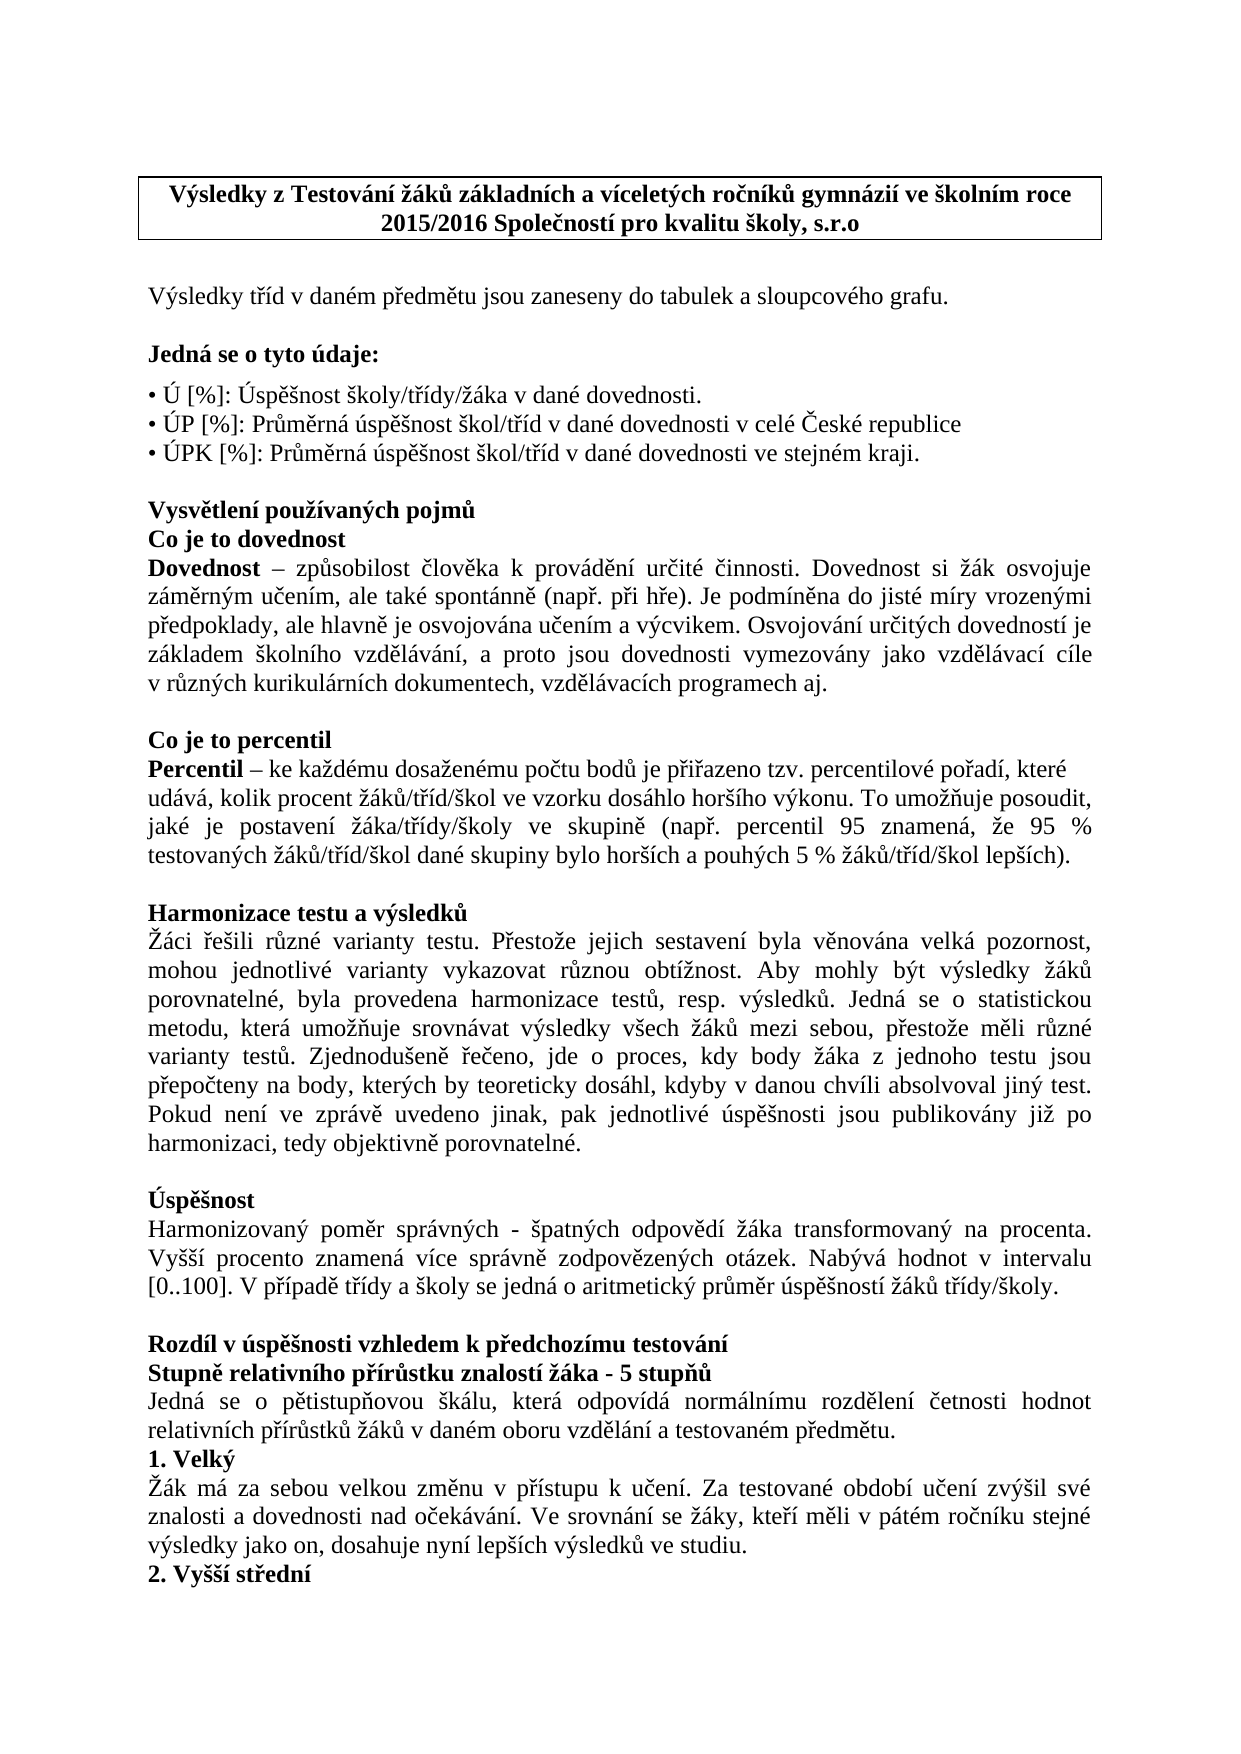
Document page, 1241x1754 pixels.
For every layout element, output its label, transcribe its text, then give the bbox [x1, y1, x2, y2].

text Vysvětlení používaných pojmů [148, 495, 1093, 524]
text Jedná se o tyto údaje: [148, 339, 1093, 368]
text udává, kolik procent žáků/tříd/škol ve vzorku dosáhlo horšího výkonu. To umožňuje posoudit, jaké je postavení žáka/třídy/školy ve skupině (např. percentil 95 znamená, že 95 % testovaných žáků/tříd/škol dané skupiny bylo horších a pouhých 5 % žáků/tříd/škol lepších). [148, 783, 1093, 869]
text Jedná se o pětistupňovou škálu, která odpovídá normálnímu rozdělení četnosti hodnot relativních přírůstků žáků v daném oboru vzdělání a testovaném předmětu. [148, 1386, 1093, 1444]
text • ÚPK [%]: Průměrná úspěšnost škol/tříd v dané dovednosti ve stejném kraji. [148, 438, 1093, 466]
text 1. Velký [148, 1444, 1093, 1473]
text Percentil – ke každému dosaženému počtu bodů je přiřazeno tzv. percentilové pořadí, které [148, 754, 1093, 783]
text Harmonizovaný poměr správných - špatných odpovědí žáka transformovaný na procenta. Vyšší procento znamená více správně zodpovězených otázek. Nabývá hodnot v intervalu [0..100]. V případě třídy a školy se jedná o aritmetický průměr úspěšností žáků třídy/školy. [148, 1214, 1093, 1300]
text Žák má za sebou velkou změnu v přístupu k učení. Za testované období učení zvýšil své znalosti a dovednosti nad očekávání. Ve srovnání se žáky, kteří měli v pátém ročníku stejné výsledky jako on, dosahuje nyní lepších výsledků ve studiu. [148, 1473, 1093, 1559]
text Co je to dovednost [148, 524, 1093, 553]
text Úspěšnost [148, 1185, 1093, 1214]
text • ÚP [%]: Průměrná úspěšnost škol/tříd v dané dovednosti v celé České republice [148, 409, 1093, 438]
text Výsledky z Testování žáků základních a víceletých ročníků gymnázií ve školním roce 2015/2016 Společností pro kvalitu školy, s.r.o [139, 178, 1101, 239]
text Co je to percentil [148, 725, 1093, 754]
text Výsledky tříd v daném předmětu jsou zaneseny do tabulek a sloupcového grafu. [148, 281, 1093, 310]
text • Ú [%]: Úspěšnost školy/třídy/žáka v dané dovednosti. [148, 380, 1093, 409]
text Harmonizace testu a výsledků [148, 898, 1093, 926]
text Žáci řešili různé varianty testu. Přestože jejich sestavení byla věnována velká pozornost, mohou jednotlivé varianty vykazovat různou obtížnost. Aby mohly být výsledky žáků porovnatelné, byla provedena harmonizace testů, resp. výsledků. Jedná se o statistickou metodu, která umožňuje srovnávat výsledky všech žáků mezi sebou, přestože měli různé varianty testů. Zjednodušeně řečeno, jde o proces, kdy body žáka z jednoho testu jsou přepočteny na body, kterých by teoreticky dosáhl, kdyby v danou chvíli absolvoval jiný test. Pokud není ve zprávě uvedeno jinak, pak jednotlivé úspěšnosti jsou publikovány již po harmonizaci, tedy objektivně porovnatelné. [148, 926, 1093, 1156]
text 2. Vyšší střední [148, 1559, 1093, 1588]
text Rozdíl v úspěšnosti vzhledem k předchozímu testování [148, 1329, 1093, 1358]
text Dovednost – způsobilost člověka k provádění určité činnosti. Dovednost si žák osvojuje záměrným učením, ale také spontánně (např. při hře). Je podmíněna do jisté míry vrozenými předpoklady, ale hlavně je osvojována učením a výcvikem. Osvojování určitých dovedností je základem školního vzdělávání, a proto jsou dovednosti vymezovány jako vzdělávací cíle v různých kurikulárních dokumentech, vzdělávacích programech aj. [148, 553, 1093, 696]
text Stupně relativního přírůstku znalostí žáka - 5 stupňů [148, 1358, 1093, 1386]
